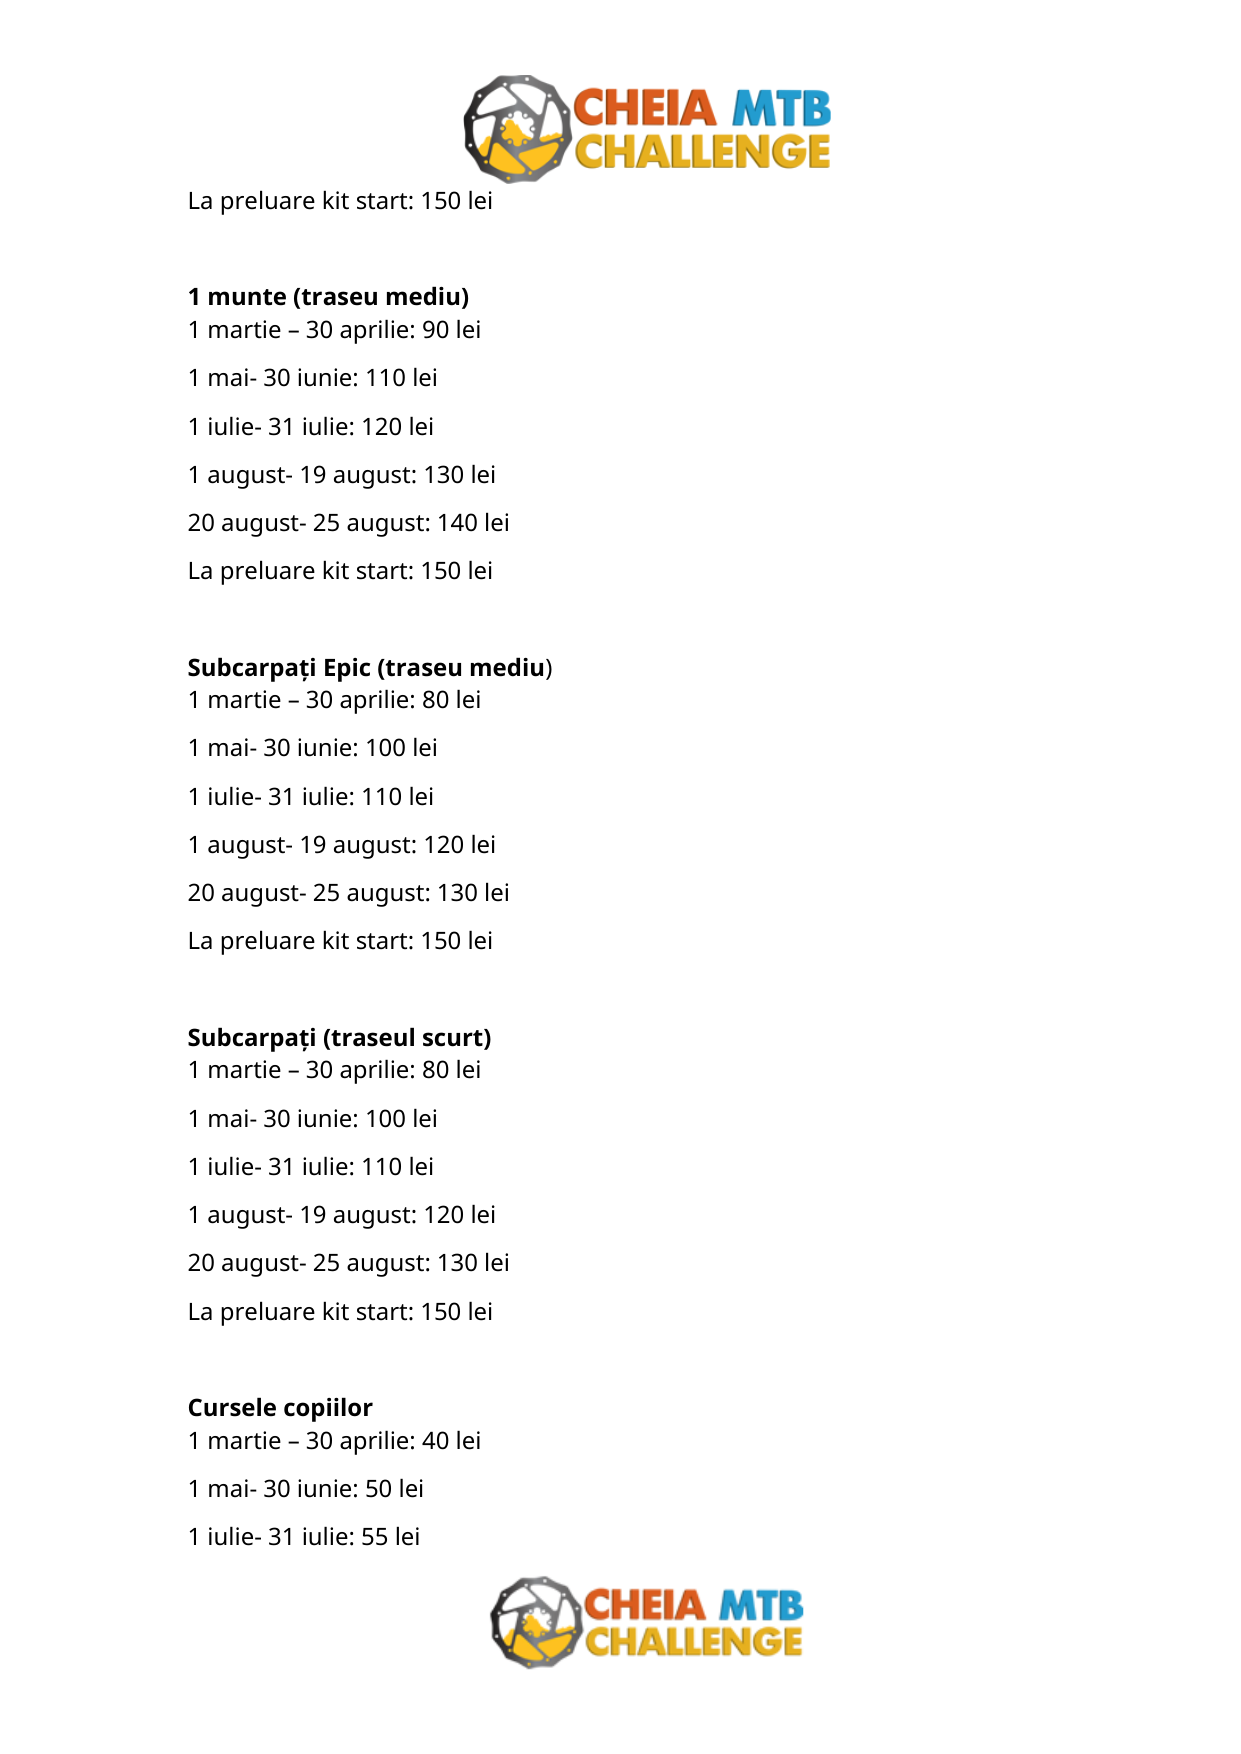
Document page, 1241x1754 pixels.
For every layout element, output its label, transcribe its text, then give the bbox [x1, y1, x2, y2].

text 1 iulie- 31 iulie: 120 lei [187, 409, 1107, 442]
text 1 iulie- 31 iulie: 110 lei [187, 1150, 1107, 1182]
text La preluare kit start: 150 lei [187, 184, 1107, 216]
picture [463, 75, 831, 184]
text 1 august- 19 august: 130 lei [187, 457, 1107, 490]
text 1 mai- 30 iunie: 50 lei [187, 1472, 1107, 1504]
text 1 martie – 30 aprilie: 80 lei [187, 1053, 1107, 1086]
text 1 iulie- 31 iulie: 110 lei [187, 779, 1107, 812]
text 1 iulie- 31 iulie: 55 lei [187, 1520, 1107, 1552]
text 1 mai- 30 iunie: 100 lei [187, 731, 1107, 764]
text La preluare kit start: 150 lei [187, 924, 1107, 957]
text 1 mai- 30 iunie: 110 lei [187, 361, 1107, 394]
text 1 martie – 30 aprilie: 90 lei [187, 313, 1107, 345]
text 1 august- 19 august: 120 lei [187, 1198, 1107, 1231]
text 1 martie – 30 aprilie: 80 lei [187, 683, 1107, 716]
text La preluare kit start: 150 lei [187, 554, 1107, 587]
text Subcarpați (traseul scurt) [187, 1021, 1107, 1053]
text Cursele copiilor [187, 1391, 1107, 1423]
text Subcarpați Epic (traseu mediu) [187, 650, 1107, 683]
text 1 munte (traseu mediu) [187, 280, 1107, 313]
picture [481, 1567, 813, 1679]
text 20 august- 25 august: 140 lei [187, 506, 1107, 538]
text 20 august- 25 august: 130 lei [187, 876, 1107, 908]
text La preluare kit start: 150 lei [187, 1294, 1107, 1327]
text 1 august- 19 august: 120 lei [187, 828, 1107, 860]
text 20 august- 25 august: 130 lei [187, 1246, 1107, 1279]
text 1 mai- 30 iunie: 100 lei [187, 1101, 1107, 1134]
text 1 martie – 30 aprilie: 40 lei [187, 1423, 1107, 1456]
